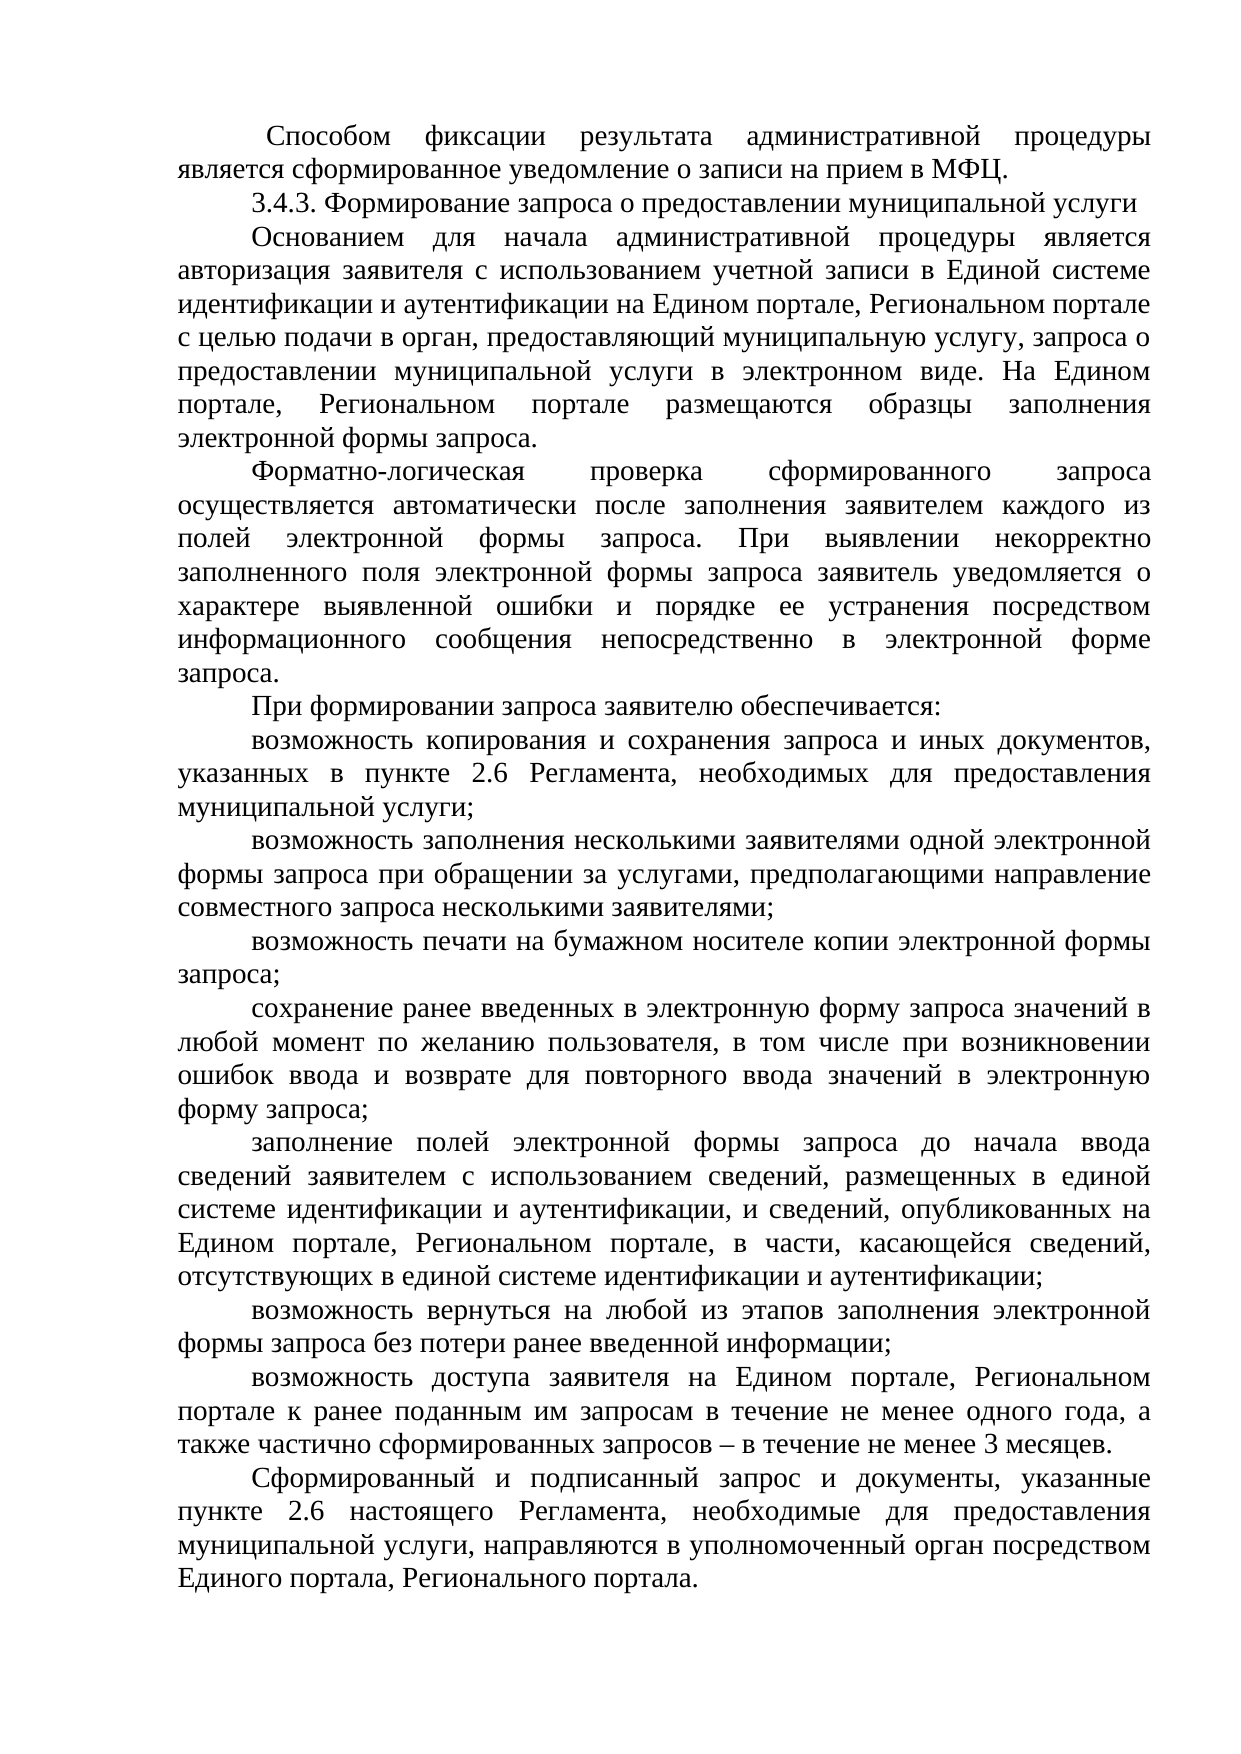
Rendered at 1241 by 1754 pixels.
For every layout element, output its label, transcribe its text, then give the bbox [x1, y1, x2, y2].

text возможность печати на бумажном носителе копии электронной формы запроса; [177, 923, 1152, 990]
text Основанием для начала административной процедуры является авторизация заявителя с использованием учетной записи в Единой системе идентификации и аутентификации на Едином портале, Региональном портале с целью подачи в орган, предоставляющий муниципальную услугу, запроса о предоставлении муниципальной услуги в электронном виде. На Едином портале, Региональном портале размещаются образцы заполнения электронной формы запроса. [177, 219, 1152, 453]
text Сформированный и подписанный запрос и документы, указанные пункте 2.6 настоящего Регламента, необходимые для предоставления муниципальной услуги, направляются в уполномоченный орган посредством Единого портала, Регионального портала. [177, 1460, 1152, 1594]
text Способом фиксации результата административной процедуры является сформированное уведомление о записи на прием в МФЦ. [177, 118, 1152, 185]
text заполнение полей электронной формы запроса до начала ввода сведений заявителем с использованием сведений, размещенных в единой системе идентификации и аутентификации, и сведений, опубликованных на Едином портале, Региональном портале, в части, касающейся сведений, отсутствующих в единой системе идентификации и аутентификации; [177, 1124, 1152, 1292]
text возможность копирования и сохранения запроса и иных документов, указанных в пункте 2.6 Регламента, необходимых для предоставления муниципальной услуги; [177, 722, 1152, 822]
text При формировании запроса заявителю обеспечивается: [177, 688, 1152, 722]
text возможность доступа заявителя на Едином портале, Региональном портале к ранее поданным им запросам в течение не менее одного года, а также частично сформированных запросов – в течение не менее 3 месяцев. [177, 1359, 1152, 1460]
text 3.4.3. Формирование запроса о предоставлении муниципальной услуги [177, 185, 1152, 219]
text сохранение ранее введенных в электронную форму запроса значений в любой момент по желанию пользователя, в том числе при возникновении ошибок ввода и возврате для повторного ввода значений в электронную форму запроса; [177, 990, 1152, 1124]
text возможность вернуться на любой из этапов заполнения электронной формы запроса без потери ранее введенной информации; [177, 1292, 1152, 1359]
text Форматно-логическая проверка сформированного запроса осуществляется автоматически после заполнения заявителем каждого из полей электронной формы запроса. При выявлении некорректно заполненного поля электронной формы запроса заявитель уведомляется о характере выявленной ошибки и порядке ее устранения посредством информационного сообщения непосредственно в электронной форме запроса. [177, 453, 1152, 688]
text возможность заполнения несколькими заявителями одной электронной формы запроса при обращении за услугами, предполагающими направление совместного запроса несколькими заявителями; [177, 822, 1152, 923]
